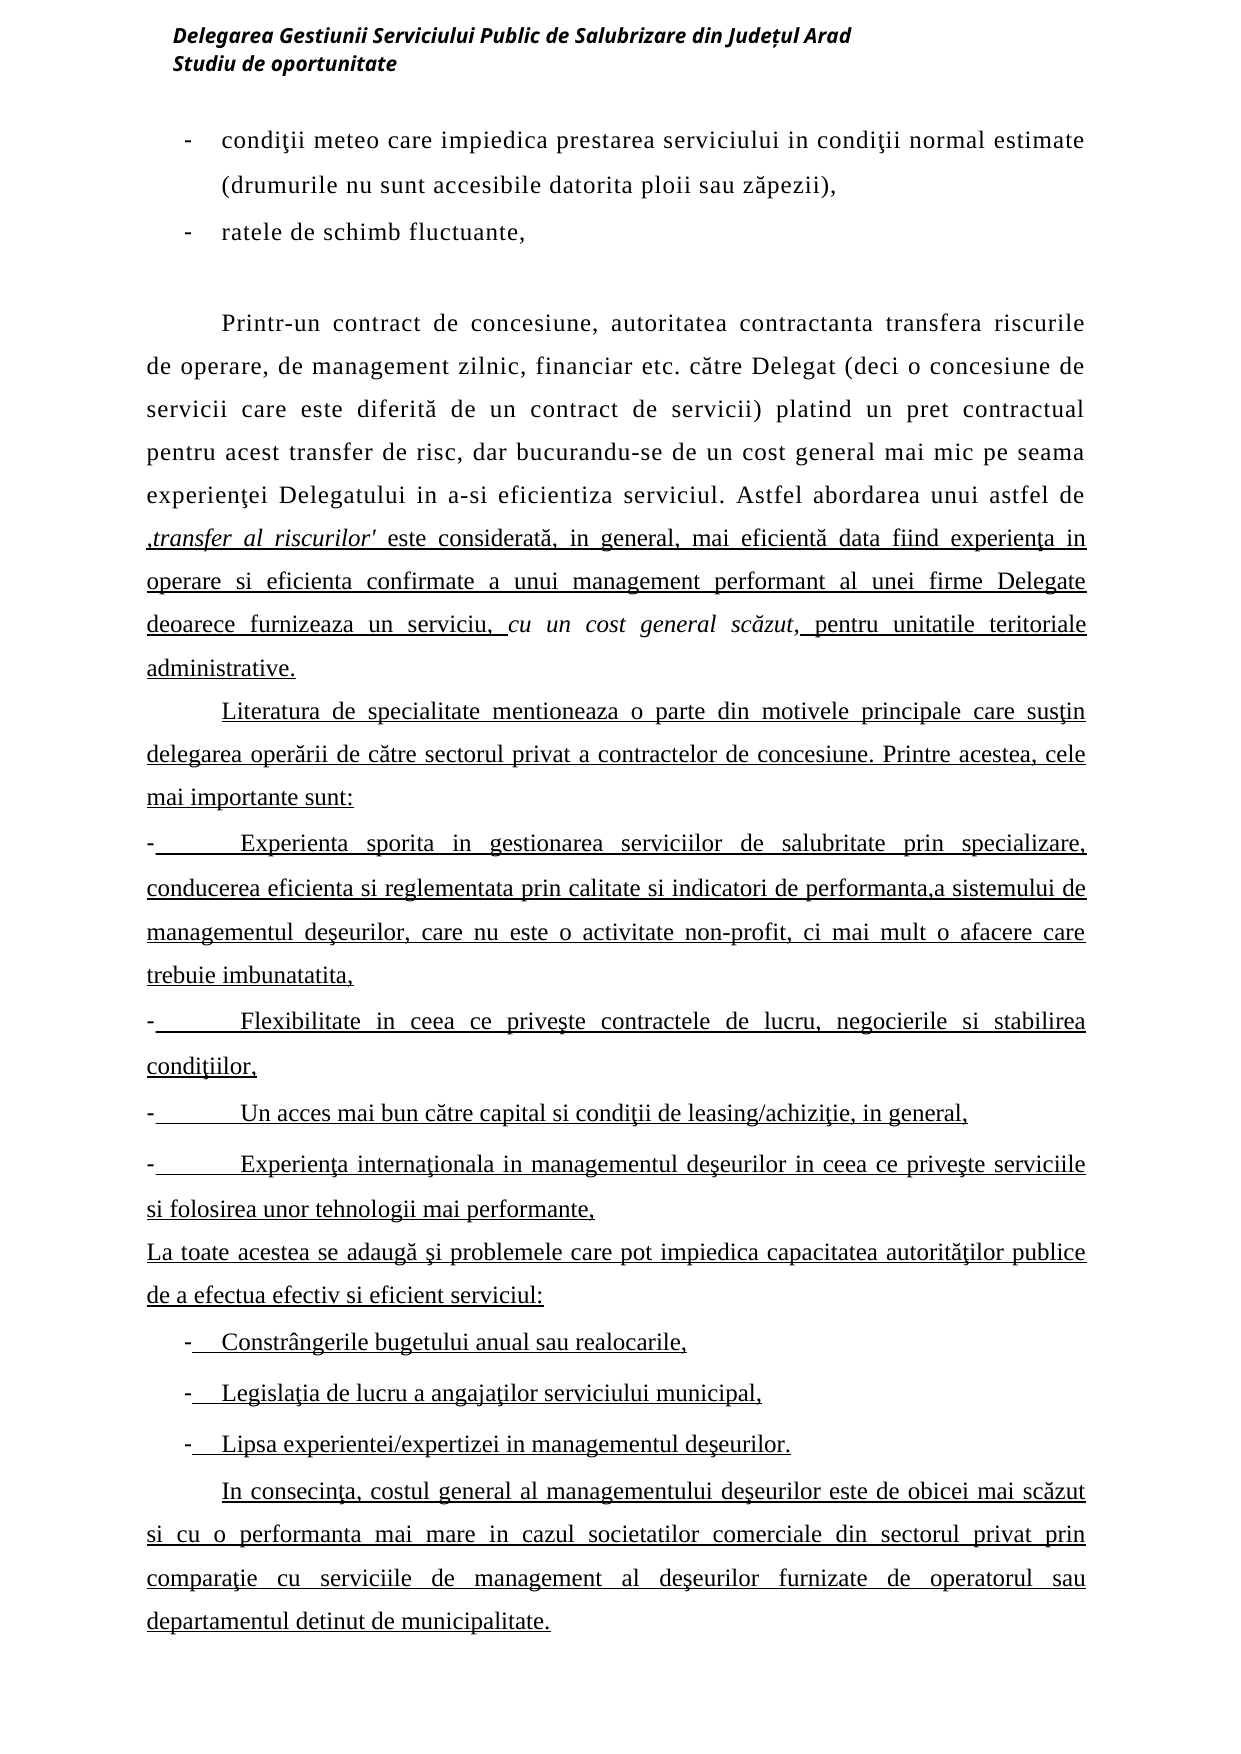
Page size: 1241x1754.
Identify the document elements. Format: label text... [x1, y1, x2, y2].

list Experienta sporita in gestionarea serviciilor de salubritate prin specializare, conducerea eficienta si reglementata prin calitate si indicatori de performanta,a sistemului de managementul deşeurilor, care nu este o activitate non-profit, ci mai mult o afacere care trebuie imbunatatita, [146, 899, 1087, 988]
list condiţii meteo care impiedica prestarea serviciului in condiţii normal estimate (drumurile nu sunt accesibile datorita ploii sau zăpezii), [184, 122, 1087, 199]
text Printr-un contract de concesiune, autoritatea contractanta transfera riscurile de operare, de management zilnic, financiar etc. către Delegat (deci o concesiune de servicii care este diferită de un contract de servicii) platind un pret contractual pentru acest transfer de risc, dar bucurandu-se de un cost general mai mic pe seama experienţei Delegatului in a-si eficientiza serviciul. Astfel abordarea unui astfel de ,transfer al riscurilor' este considerată, in general, mai eficientă data fiind experienţa in operare si eficienta confirmate a unui management performant al unei firme Delegate deoarece furnizeaza un serviciu, cu un cost general scăzut, pentru unitatile teritoriale administrative. [146, 308, 1087, 548]
text La toate acestea se adaugă şi problemele care pot impiedica capacitatea autorităţilor publice de a efectua efectiv si eficient serviciul: [146, 1237, 1087, 1262]
text La toate acestea se adaugă şi problemele care pot impiedica capacitatea autorităţilor publice de a efectua efectiv si eficient serviciul: [146, 1263, 1087, 1309]
text Printr-un contract de concesiune, autoritatea contractanta transfera riscurile de operare, de management zilnic, financiar etc. către Delegat (deci o concesiune de servicii care este diferită de un contract de servicii) platind un pret contractual pentru acest transfer de risc, dar bucurandu-se de un cost general mai mic pe seama experienţei Delegatului in a-si eficientiza serviciul. Astfel abordarea unui astfel de ,transfer al riscurilor' este considerată, in general, mai eficientă data fiind experienţa in operare si eficienta confirmate a unui management performant al unei firme Delegate deoarece furnizeaza un serviciu, cu un cost general scăzut, pentru unitatile teritoriale administrative. [146, 592, 1087, 681]
list Constrângerile bugetului anual sau realocarile, [184, 1323, 1087, 1357]
list ratele de schimb fluctuante, [184, 213, 1087, 247]
list Legislaţia de lucru a angajaţilor serviciului municipal, [184, 1374, 1087, 1408]
list Experienţa internaţionala in managementul deşeurilor in ceea ce priveşte serviciile si folosirea unor tehnologii mai performante, [146, 1146, 1087, 1223]
text In consecinţa, costul general al managementului deşeurilor este de obicei mai scăzut si cu o performanta mai mare in cazul societatilor comerciale din sectorul privat prin comparaţie cu serviciile de management al deşeurilor furnizate de operatorul sau departamentul detinut de municipalitate. [146, 1476, 1087, 1634]
list Flexibilitate in ceea ce priveşte contractele de lucru, negocierile si stabilirea condiţiilor, [146, 1003, 1087, 1080]
list Un acces mai bun către capital si condiţii de leasing/achiziţie, in general, [146, 1094, 1087, 1128]
list Lipsa experientei/expertizei in managementul deşeurilor. [184, 1425, 1087, 1459]
text Literatura de specialitate mentioneaza o parte din motivele principale care susţin delegarea operării de către sectorul privat a contractelor de concesiune. Printre acestea, cele mai importante sunt: [146, 696, 1087, 811]
list Experienta sporita in gestionarea serviciilor de salubritate prin specializare, conducerea eficienta si reglementata prin calitate si indicatori de performanta,a sistemului de managementul deşeurilor, care nu este o activitate non-profit, ci mai mult o afacere care trebuie imbunatatita, [146, 825, 1087, 898]
